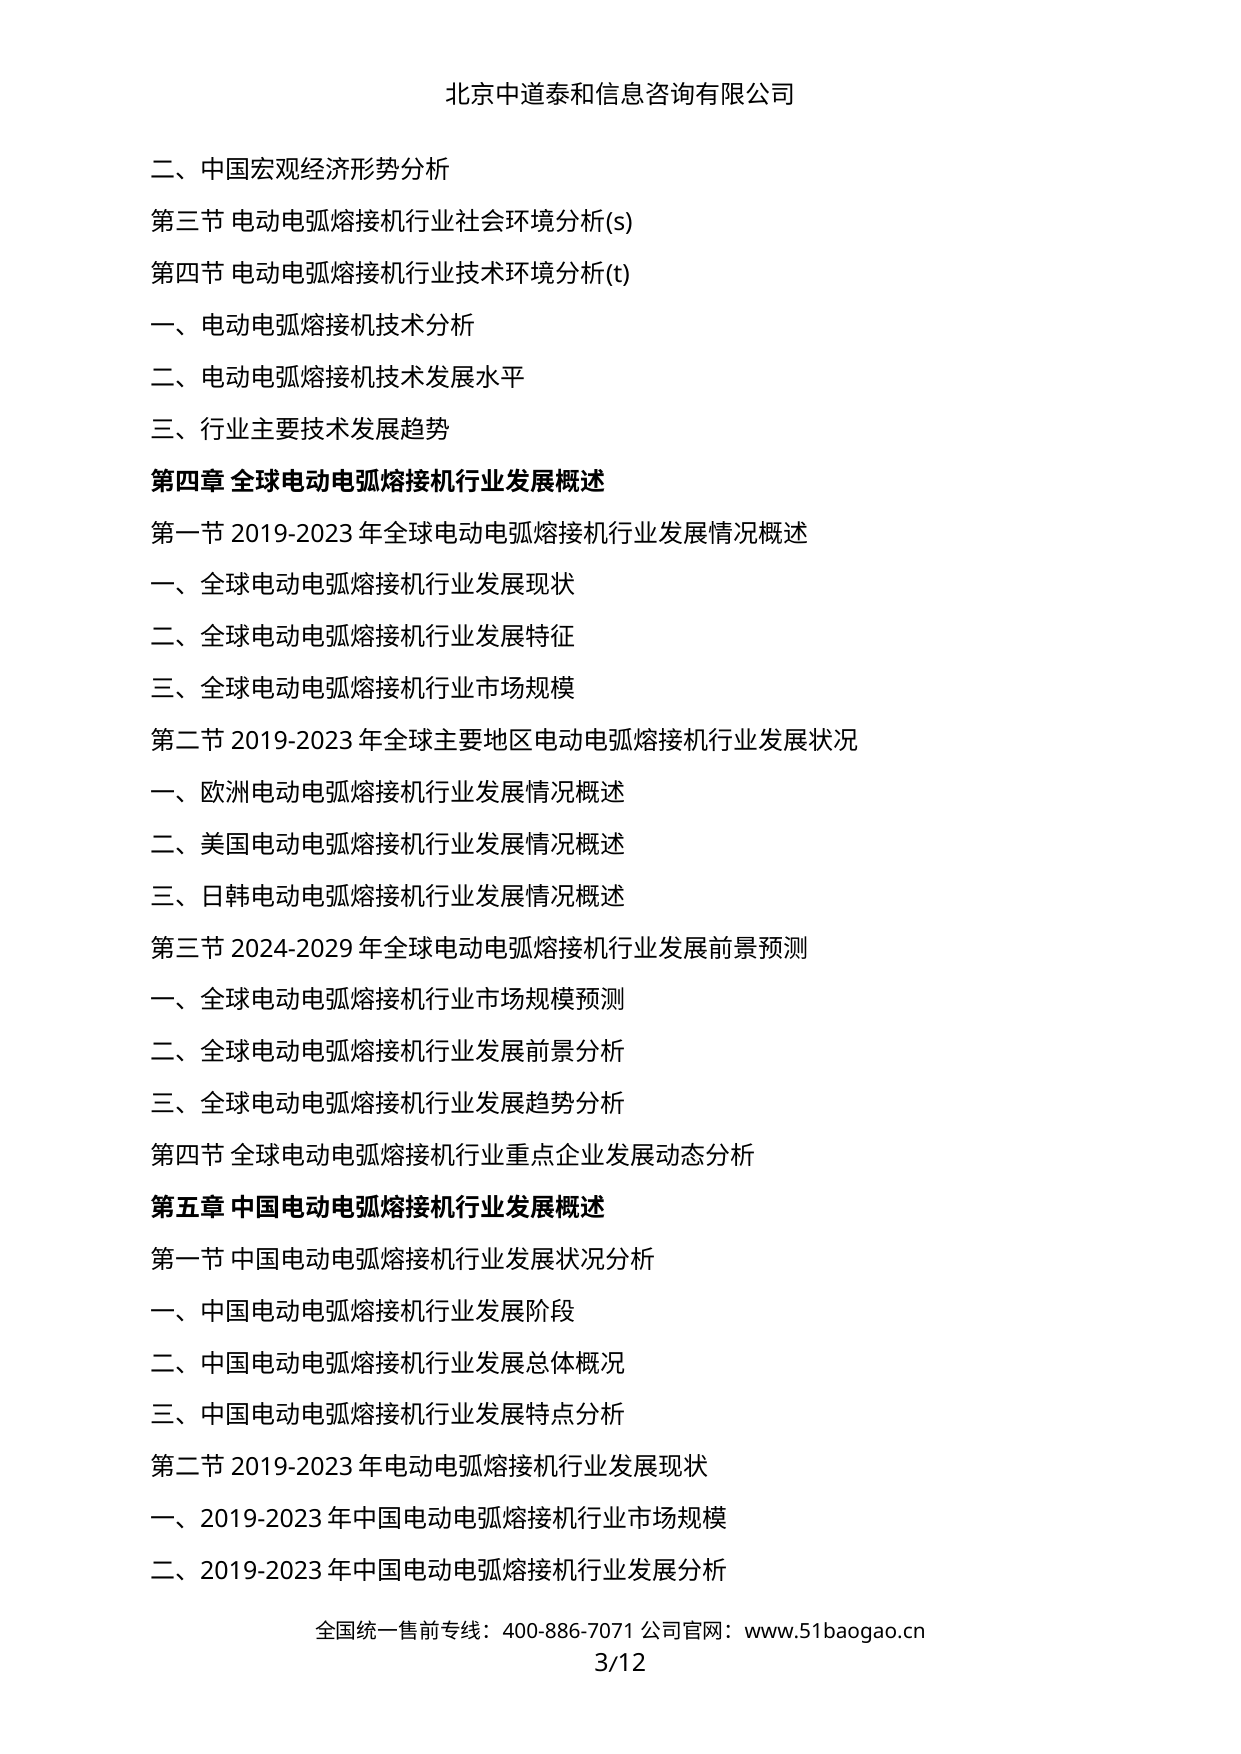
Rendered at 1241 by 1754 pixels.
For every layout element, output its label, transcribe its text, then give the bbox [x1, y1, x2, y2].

text 一、全球电动电弧熔接机行业发展现状 [150, 565, 1090, 601]
text 一、全球电动电弧熔接机行业市场规模预测 [150, 980, 1090, 1016]
text 三、中国电动电弧熔接机行业发展特点分析 [150, 1395, 1090, 1431]
text 二、中国宏观经济形势分析 [150, 150, 1090, 186]
text 第四节 全球电动电弧熔接机行业重点企业发展动态分析 [150, 1136, 1090, 1172]
text 二、电动电弧熔接机技术发展水平 [150, 357, 1090, 394]
text 二、2019-2023年中国电动电弧熔接机行业发展分析 [150, 1551, 1090, 1587]
text 二、中国电动电弧熔接机行业发展总体概况 [150, 1343, 1090, 1379]
text 第一节 中国电动电弧熔接机行业发展状况分析 [150, 1239, 1090, 1276]
text 三、行业主要技术发展趋势 [150, 409, 1090, 446]
text 三、全球电动电弧熔接机行业市场规模 [150, 669, 1090, 705]
text 一、2019-2023年中国电动电弧熔接机行业市场规模 [150, 1499, 1090, 1535]
text 第二节 2019-2023年电动电弧熔接机行业发展现状 [150, 1447, 1090, 1483]
text 第四节 电动电弧熔接机行业技术环境分析(t) [150, 254, 1090, 290]
text 第三节 电动电弧熔接机行业社会环境分析(s) [150, 202, 1090, 238]
text 二、全球电动电弧熔接机行业发展特征 [150, 617, 1090, 653]
text 第五章 中国电动电弧熔接机行业发展概述 [150, 1187, 1090, 1224]
text 一、欧洲电动电弧熔接机行业发展情况概述 [150, 772, 1090, 809]
text 第一节 2019-2023年全球电动电弧熔接机行业发展情况概述 [150, 513, 1090, 549]
text 二、美国电动电弧熔接机行业发展情况概述 [150, 824, 1090, 861]
text 三、全球电动电弧熔接机行业发展趋势分析 [150, 1084, 1090, 1120]
text 一、中国电动电弧熔接机行业发展阶段 [150, 1291, 1090, 1327]
text 第二节 2019-2023年全球主要地区电动电弧熔接机行业发展状况 [150, 721, 1090, 757]
text 三、日韩电动电弧熔接机行业发展情况概述 [150, 876, 1090, 912]
text 第三节 2024-2029年全球电动电弧熔接机行业发展前景预测 [150, 928, 1090, 964]
text 二、全球电动电弧熔接机行业发展前景分析 [150, 1032, 1090, 1068]
text 一、电动电弧熔接机技术分析 [150, 306, 1090, 342]
text 第四章 全球电动电弧熔接机行业发展概述 [150, 461, 1090, 497]
